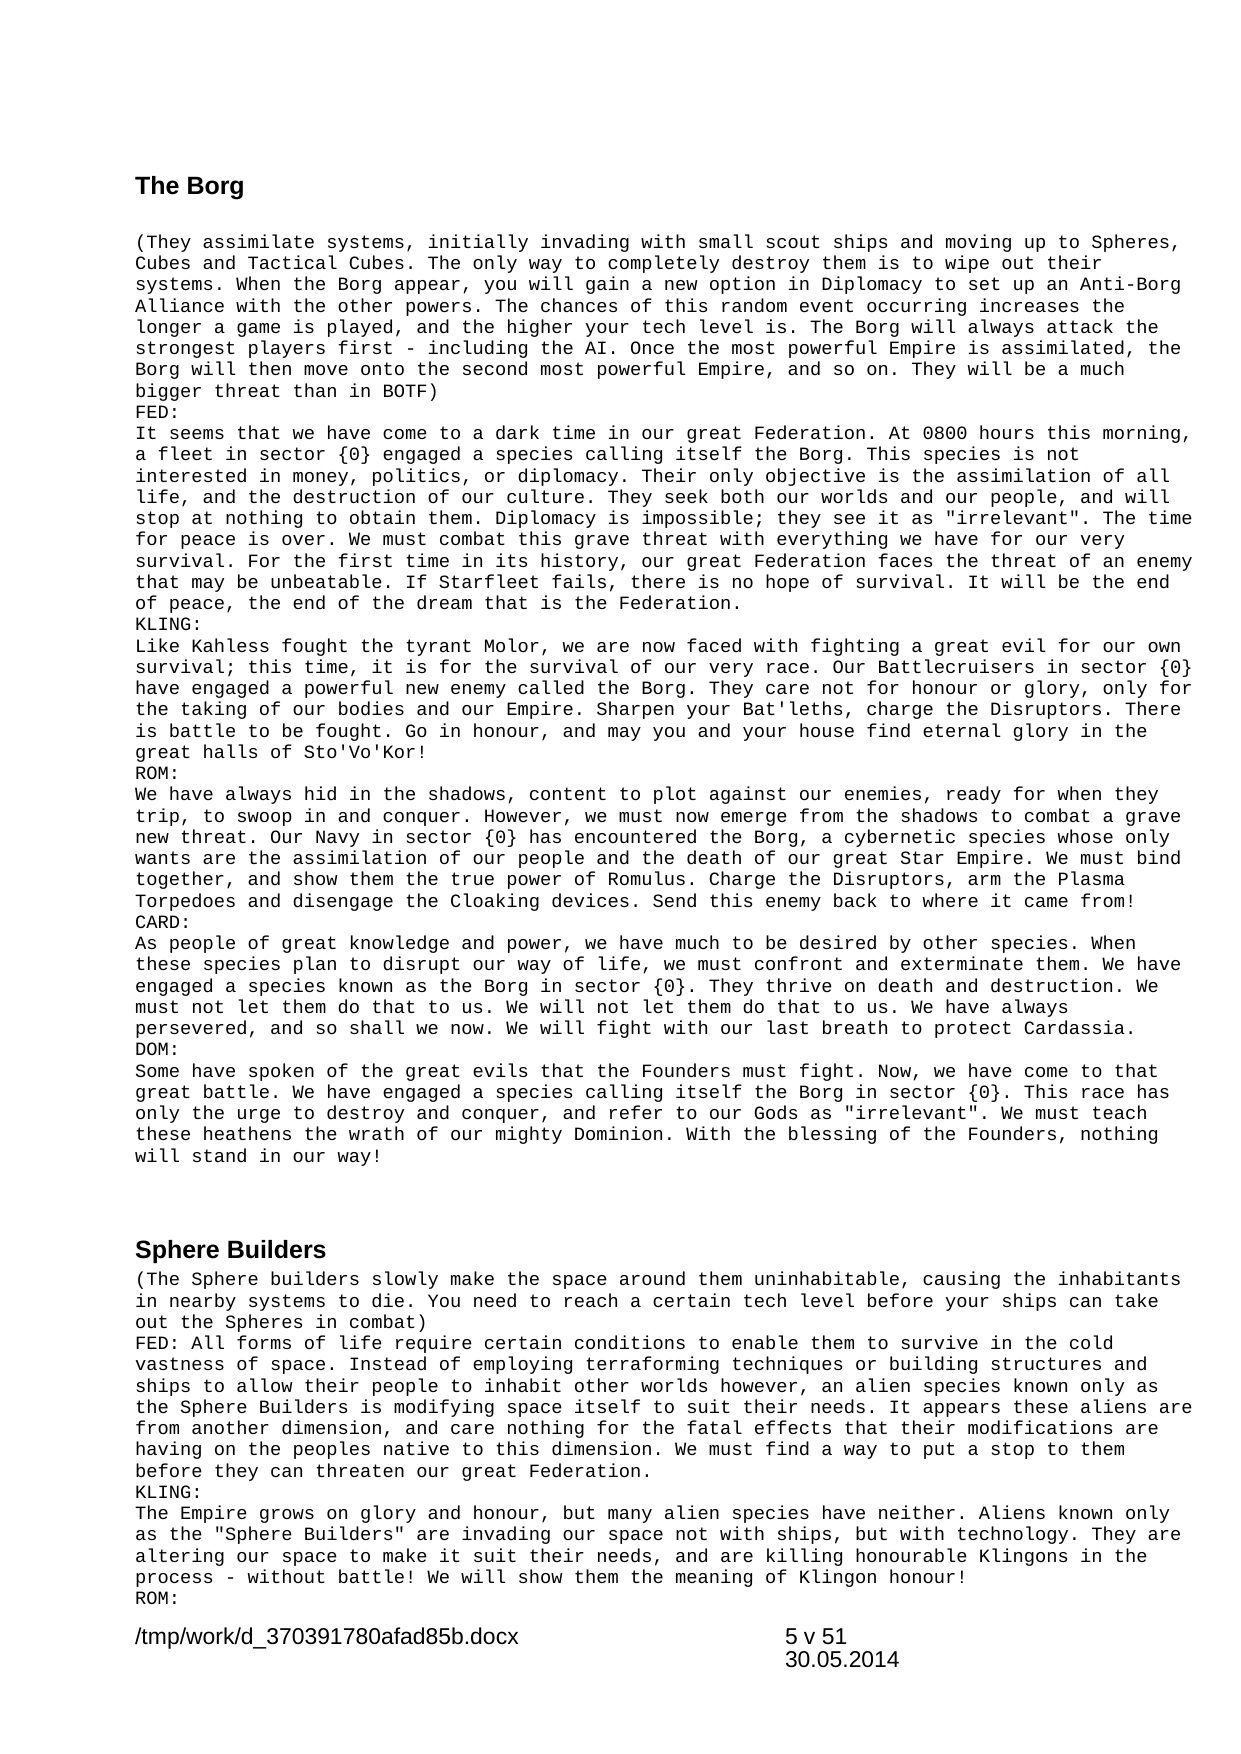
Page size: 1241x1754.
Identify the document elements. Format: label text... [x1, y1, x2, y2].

text The Empire grows on glory and honour, but many alien species have neither. Aliens known only as the "Sphere Builders" are invading our space not with ships, but with technology. They are altering our space to make it suit their needs, and are killing honourable Klingons in the process - without battle! We will show them the meaning of Klingon honour! [135, 1504, 1195, 1589]
text Some have spoken of the great evils that the Founders must fight. Now, we have come to that great battle. We have engaged a species calling itself the Borg in sector {0}. This race has only the urge to destroy and conquer, and refer to our Gods as "irrelevant". We must teach these heathens the wrath of our mighty Dominion. With the blessing of the Founders, nothing will stand in our way! [135, 1061, 1195, 1168]
subtitle Sphere Builders [135, 1235, 1120, 1264]
text FED: [135, 403, 1195, 424]
text KLING: [135, 615, 1195, 636]
text We have always hid in the shadows, content to plot against our enemies, ready for when they trip, to swoop in and conquer. However, we must now emerge from the shadows to combat a grave new threat. Our Navy in sector {0} has encountered the Borg, a cybernetic species whose only wants are the assimilation of our people and the death of our great Star Empire. We must bind together, and show them the true power of Romulus. Charge the Disruptors, arm the Plasma Torpedoes and disengage the Cloaking devices. Send this enemy back to where it came from! [135, 785, 1195, 913]
text CARD: [135, 913, 1195, 934]
text ROM: [135, 1589, 1195, 1610]
subtitle The Borg [135, 171, 1120, 200]
text Like Kahless fought the tyrant Molor, we are now faced with fighting a great evil for our own survival; this time, it is for the survival of our very race. Our Battlecruisers in sector {0} have engaged a powerful new enemy called the Borg. They care not for honour or glory, only for the taking of our bodies and our Empire. Sharpen your Bat'leths, charge the Disruptors. There is battle to be fought. Go in honour, and may you and your house find eternal glory in the great halls of Sto'Vo'Kor! [135, 636, 1195, 764]
text (They assimilate systems, initially invading with small scout ships and moving up to Spheres, Cubes and Tactical Cubes. The only way to completely destroy them is to wipe out their systems. When the Borg appear, you will gain a new option in Diplomacy to set up an Anti-Borg Alliance with the other powers. The chances of this random event occurring increases the longer a game is played, and the higher your tech level is. The Borg will always attack the strongest players first - including the AI. Once the most powerful Empire is assimilated, the Borg will then move onto the second most powerful Empire, and so on. They will be a much bigger threat than in BOTF) [135, 233, 1195, 403]
text FED: All forms of life require certain conditions to enable them to survive in the cold vastness of space. Instead of employing terraforming techniques or building structures and ships to allow their people to inhabit other worlds however, an alien species known only as the Sphere Builders is modifying space itself to suit their needs. It appears these aliens are from another dimension, and care nothing for the fatal effects that their modifications are having on the peoples native to this dimension. We must find a way to put a stop to them before they can threaten our great Federation. [135, 1334, 1195, 1483]
text KLING: [135, 1483, 1195, 1504]
text DOM: [135, 1040, 1195, 1061]
text ROM: [135, 764, 1195, 785]
text (The Sphere builders slowly make the space around them uninhabitable, causing the inhabitants in nearby systems to die. You need to reach a certain tech level before your ships can take out the Spheres in combat) [135, 1270, 1195, 1334]
text As people of great knowledge and power, we have much to be desired by other species. When these species plan to disrupt our way of life, we must confront and exterminate them. We have engaged a species known as the Borg in sector {0}. They thrive on death and destruction. We must not let them do that to us. We will not let them do that to us. We have always persevered, and so shall we now. We will fight with our last breath to protect Cardassia. [135, 934, 1195, 1040]
text It seems that we have come to a dark time in our great Federation. At 0800 hours this morning, a fleet in sector {0} engaged a species calling itself the Borg. This species is not interested in money, politics, or diplomacy. Their only objective is the assimilation of all life, and the destruction of our culture. They seek both our worlds and our people, and will stop at nothing to obtain them. Diplomacy is impossible; they see it as "irrelevant". The time for peace is over. We must combat this grave threat with everything we have for our very survival. For the first time in its history, our great Federation faces the threat of an enemy that may be unbeatable. If Starfleet fails, there is no hope of survival. It will be the end of peace, the end of the dream that is the Federation. [135, 424, 1195, 615]
